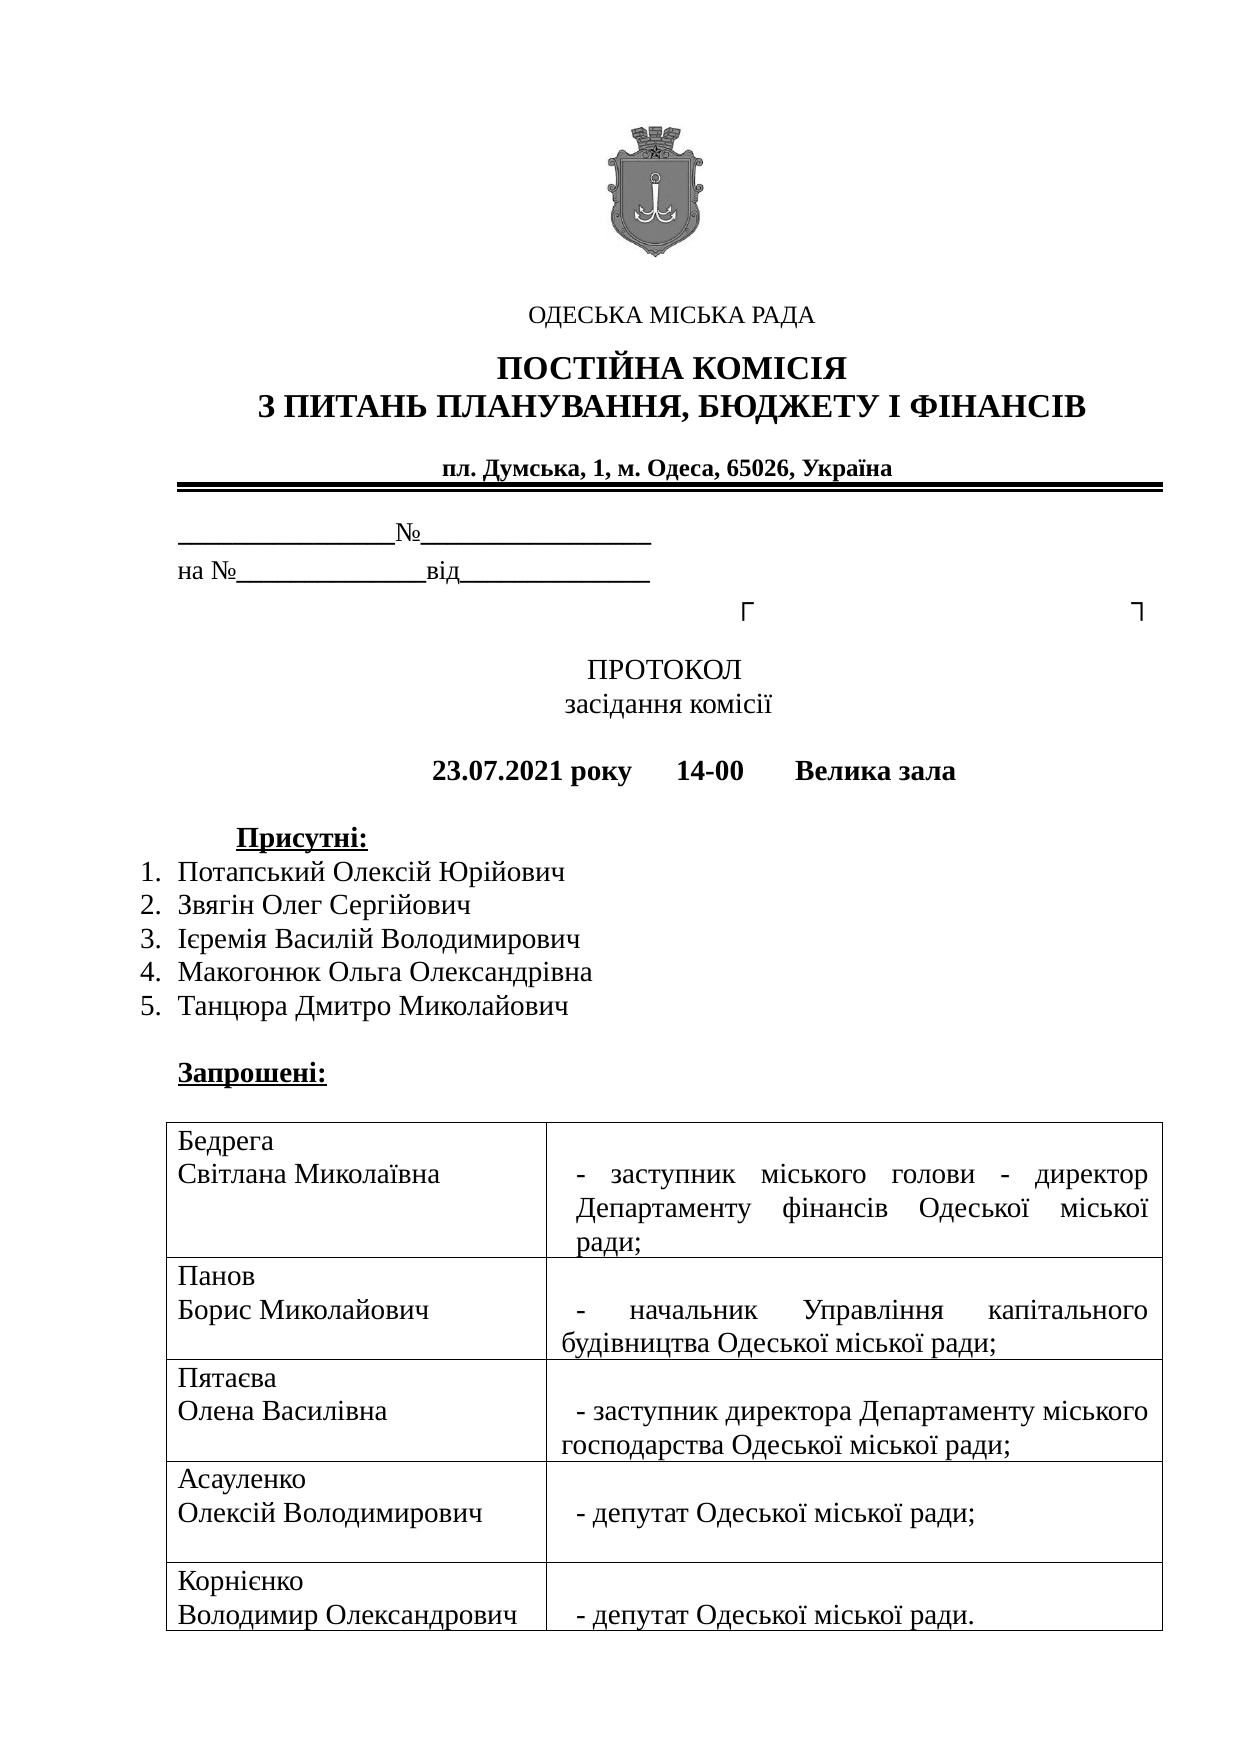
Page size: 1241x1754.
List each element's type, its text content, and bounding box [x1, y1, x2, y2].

list Звягін Олег Сергійович [140, 887, 1152, 921]
text З ПИТАНЬ ПЛАНУВАННЯ, БЮДЖЕТУ І ФІНАНСІВ [177, 386, 1167, 425]
list Танцюра Дмитро Миколайович [140, 988, 1152, 1021]
table_cell Пятаєва Олена Василівна [167, 1360, 546, 1461]
picture [606, 118, 704, 258]
table_header пл. Думська, 1, м. Одеса, 65026, Україна [177, 425, 1163, 482]
text ПРОТОКОЛ [177, 652, 1152, 686]
table_cell Корнієнко Володимир Олександрович [167, 1563, 546, 1630]
table_cell Асауленко Олексій Володимирович [167, 1462, 546, 1562]
table_header Бедрега Світлана Миколаївна [167, 1123, 546, 1257]
table_cell - заступник директора Департаменту міського господарства Одеської міської ради; [547, 1360, 1162, 1461]
table_cell Панов Борис Миколайович [167, 1258, 546, 1359]
text на №______________від______________ [177, 554, 1163, 585]
text Запрошені: [177, 1055, 1152, 1088]
text ________________№_________________ [171, 516, 1152, 547]
text ┌ ┐ [177, 585, 1152, 619]
list Макогонюк Ольга Олександрівна [140, 954, 1152, 988]
table_cell - депутат Одеської міської ради. [547, 1563, 1162, 1630]
table_cell - депутат Одеської міської ради; [547, 1462, 1162, 1562]
text Присутні: [177, 820, 1152, 854]
text ОДЕСЬКА МІСЬКА РАДА [177, 300, 1167, 329]
list Ієремія Василій Володимирович [140, 921, 1152, 954]
text засідання комісії [177, 686, 1152, 719]
text ПОСТІЙНА КОМІСІЯ [177, 348, 1167, 386]
table_header - заступник міського голови - директор Департаменту фінансів Одеської міської ради; [547, 1123, 1162, 1257]
text 23.07.2021 року 14-00 Велика зала [177, 753, 1152, 787]
table_cell - начальник Управління капітального будівництва Одеської міської ради; [547, 1258, 1162, 1359]
list Потапський Олексій Юрійович [140, 854, 1152, 887]
